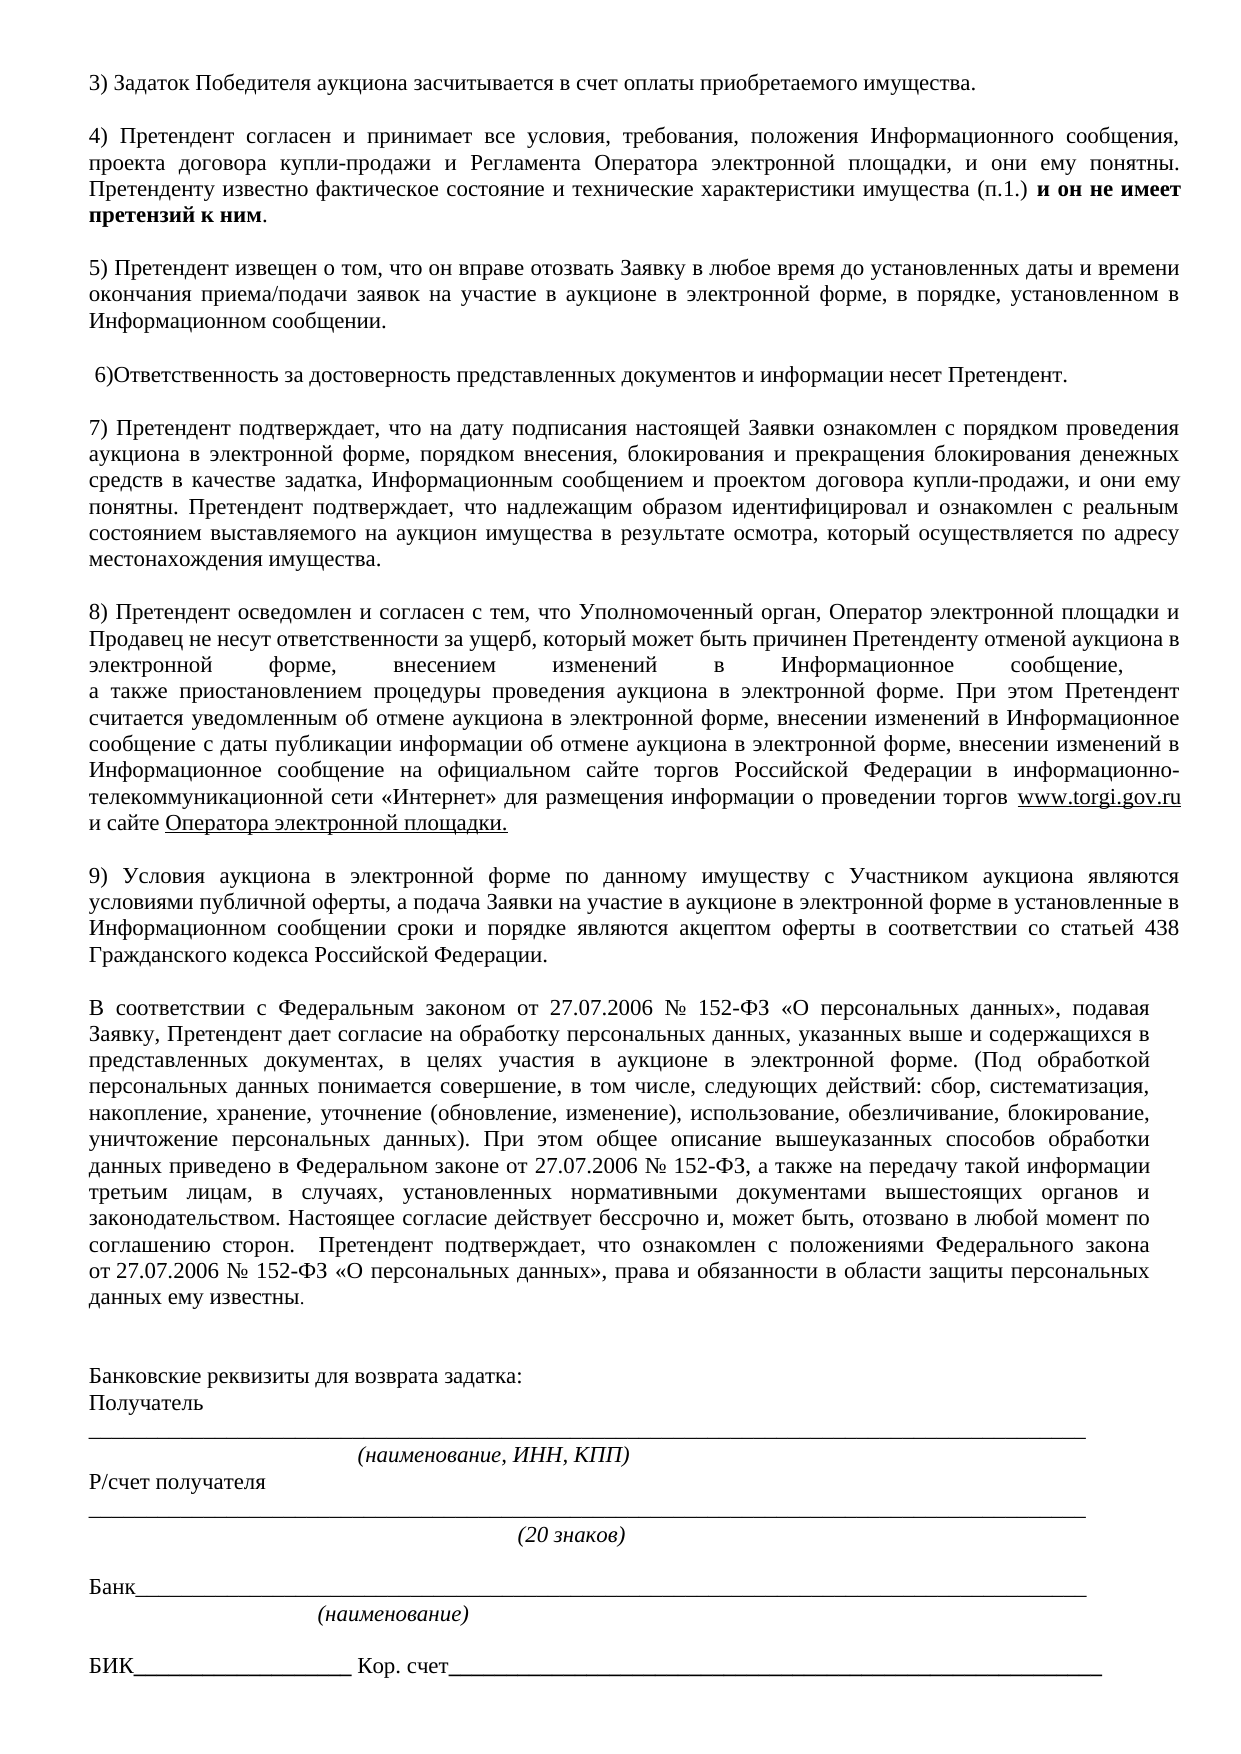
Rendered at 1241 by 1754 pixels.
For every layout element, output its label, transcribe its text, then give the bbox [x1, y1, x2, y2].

text _______________________________________________________________________________________ [89, 1415, 1152, 1442]
text В соответствии с Федеральным законом от 27.07.2006 № 152-ФЗ «О персональных данных», подавая Заявку, Претендент дает согласие на обработку персональных данных, указанных выше и содержащихся в представленных документах, в целях участия в аукционе в электронной форме. (Под обработкой персональных данных понимается совершение, в том числе, следующих действий: сбор, систематизация, накопление, хранение, уточнение (обновление, изменение), использование, обезличивание, блокирование, уничтожение персональных данных). При этом общее описание вышеуказанных способов обработки данных приведено в Федеральном законе от 27.07.2006 № 152-ФЗ, а также на передачу такой информации третьим лицам, в случаях, установленных нормативными документами вышестоящих органов и законодательством. Настоящее согласие действует бессрочно и, может быть, отозвано в любой момент по соглашению сторон. Претендент подтверждает, что ознакомлен с положениями Федерального закона от 27.07.2006 № 152-ФЗ «О персональных данных», права и обязанности в области защиты персональных данных ему известны. [89, 993, 1152, 1310]
text 8) Претендент осведомлен и согласен с тем, что Уполномоченный орган, Оператор электронной площадки и Продавец не несут ответственности за ущерб, который может быть причинен Претенденту отменой аукциона в электронной форме, внесением изменений в Информационное сообщение, а также приостановлением процедуры проведения аукциона в электронной форме. При этом Претендент считается уведомленным об отмене аукциона в электронной форме, внесении изменений в Информационное сообщение с даты публикации информации об отмене аукциона в электронной форме, внесении изменений в Информационное сообщение на официальном сайте торгов Российской Федерации в информационно-телекоммуникационной сети «Интернет» для размещения информации о проведении торгов www.torgi.gov.ru и сайте Оператора электронной площадки. [89, 598, 1181, 835]
text БИК___________________ Кор. счет_________________________________________________________ [89, 1652, 1181, 1679]
text (20 знаков) [89, 1521, 1152, 1547]
text Р/счет получателя _______________________________________________________________________________________ [89, 1468, 1152, 1521]
text Банк___________________________________________________________________________________ [89, 1573, 1152, 1600]
text (наименование, ИНН, КПП) [89, 1442, 1152, 1468]
text 5) Претендент извещен о том, что он вправе отозвать Заявку в любое время до установленных даты и времени окончания приема/подачи заявок на участие в аукционе в электронной форме, в порядке, установленном в Информационном сообщении. [89, 254, 1181, 333]
text 7) Претендент подтверждает, что на дату подписания настоящей Заявки ознакомлен с порядком проведения аукциона в электронной форме, порядком внесения, блокирования и прекращения блокирования денежных средств в качестве задатка, Информационным сообщением и проектом договора купли-продажи, и они ему понятны. Претендент подтверждает, что надлежащим образом идентифицировал и ознакомлен с реальным состоянием выставляемого на аукцион имущества в результате осмотра, который осуществляется по адресу местонахождения имущества. [89, 414, 1181, 572]
text 3) Задаток Победителя аукциона засчитывается в счет оплаты приобретаемого имущества. [89, 69, 1181, 96]
text 4) Претендент согласен и принимает все условия, требования, положения Информационного сообщения, проекта договора купли-продажи и Регламента Оператора электронной площадки, и они ему понятны. Претенденту известно фактическое состояние и технические характеристики имущества (п.1.) и он не имеет претензий к ним. [89, 122, 1181, 228]
text Получатель [89, 1389, 1152, 1415]
text 6)Ответственность за достоверность представленных документов и информации несет Претендент. [89, 361, 1181, 387]
text 9) Условия аукциона в электронной форме по данному имуществу с Участником аукциона являются условиями публичной оферты, а подача Заявки на участие в аукционе в электронной форме в установленные в Информационном сообщении сроки и порядке являются акцептом оферты в соответствии со статьей 438 Гражданского кодекса Российской Федерации. [89, 862, 1181, 967]
text Банковские реквизиты для возврата задатка: [89, 1362, 1152, 1389]
text (наименование) [89, 1600, 1152, 1626]
